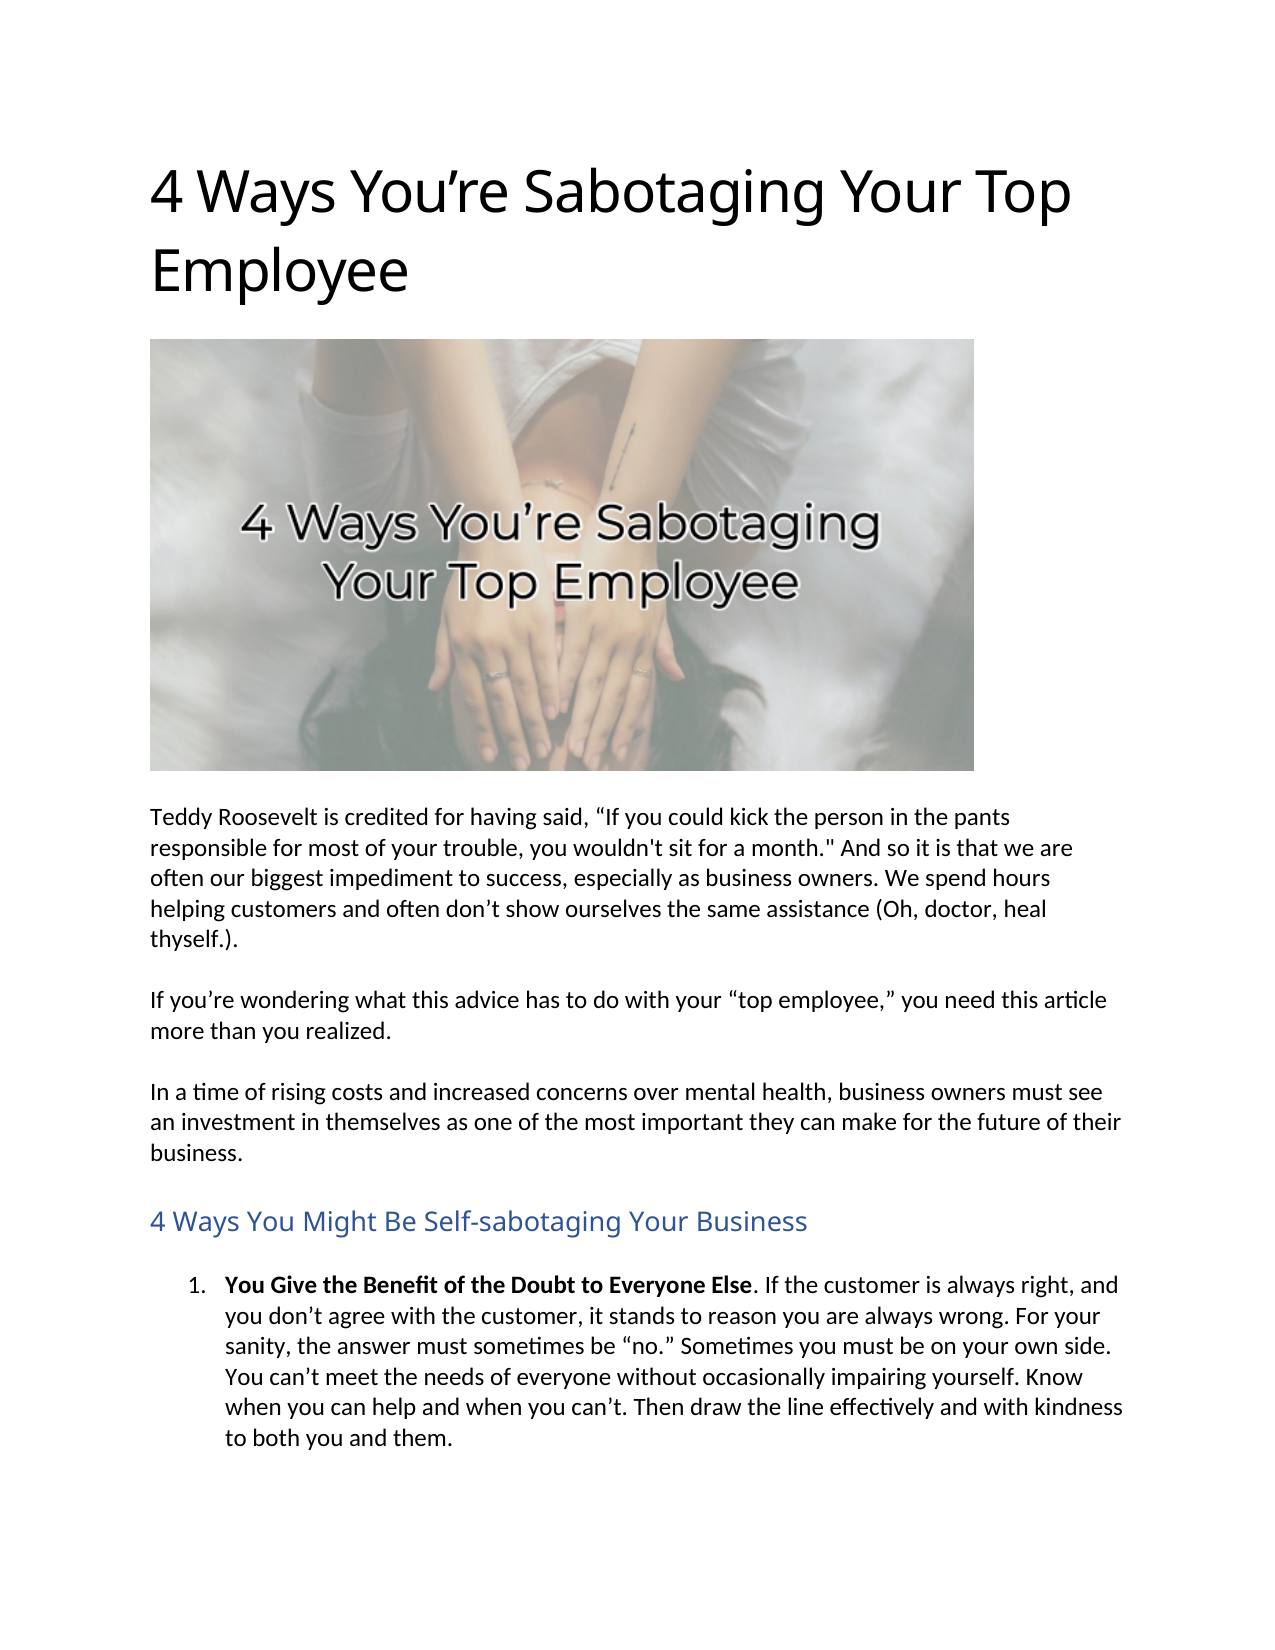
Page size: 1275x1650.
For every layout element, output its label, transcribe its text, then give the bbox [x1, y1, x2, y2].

list You Give the Benefit of the Doubt to Everyone Else. If the customer is always right, and you don’t agree with the customer, it stands to reason you are always wrong. For your sanity, the answer must sometimes be “no.” Sometimes you must be on your own side. You can’t meet the needs of everyone without occasionally impairing yourself. Know when you can help and when you can’t. Then draw the line effectively and with kindness to both you and them. [187, 1269, 1125, 1453]
text If you’re wondering what this advice has to do with your “top employee,” you need this article more than you realized. [150, 984, 1125, 1045]
text In a time of rising costs and increased concerns over mental health, business owners must see an investment in themselves as one of the most important they can make for the future of their business. [150, 1076, 1125, 1167]
text Teddy Roosevelt is credited for having said, “If you could kick the person in the pants responsible for most of your trouble, you wouldn't sit for a month." And so it is that we are often our biggest impediment to success, especially as business owners. We spend hours helping customers and often don’t show ourselves the same assistance (Oh, doctor, heal thyself.). [150, 801, 1125, 954]
title 4 Ways You’re Sabotaging Your Top Employee [150, 150, 1125, 309]
picture [150, 339, 974, 771]
subtitle 4 Ways You Might Be Self-sabotaging Your Business [150, 1202, 1125, 1239]
